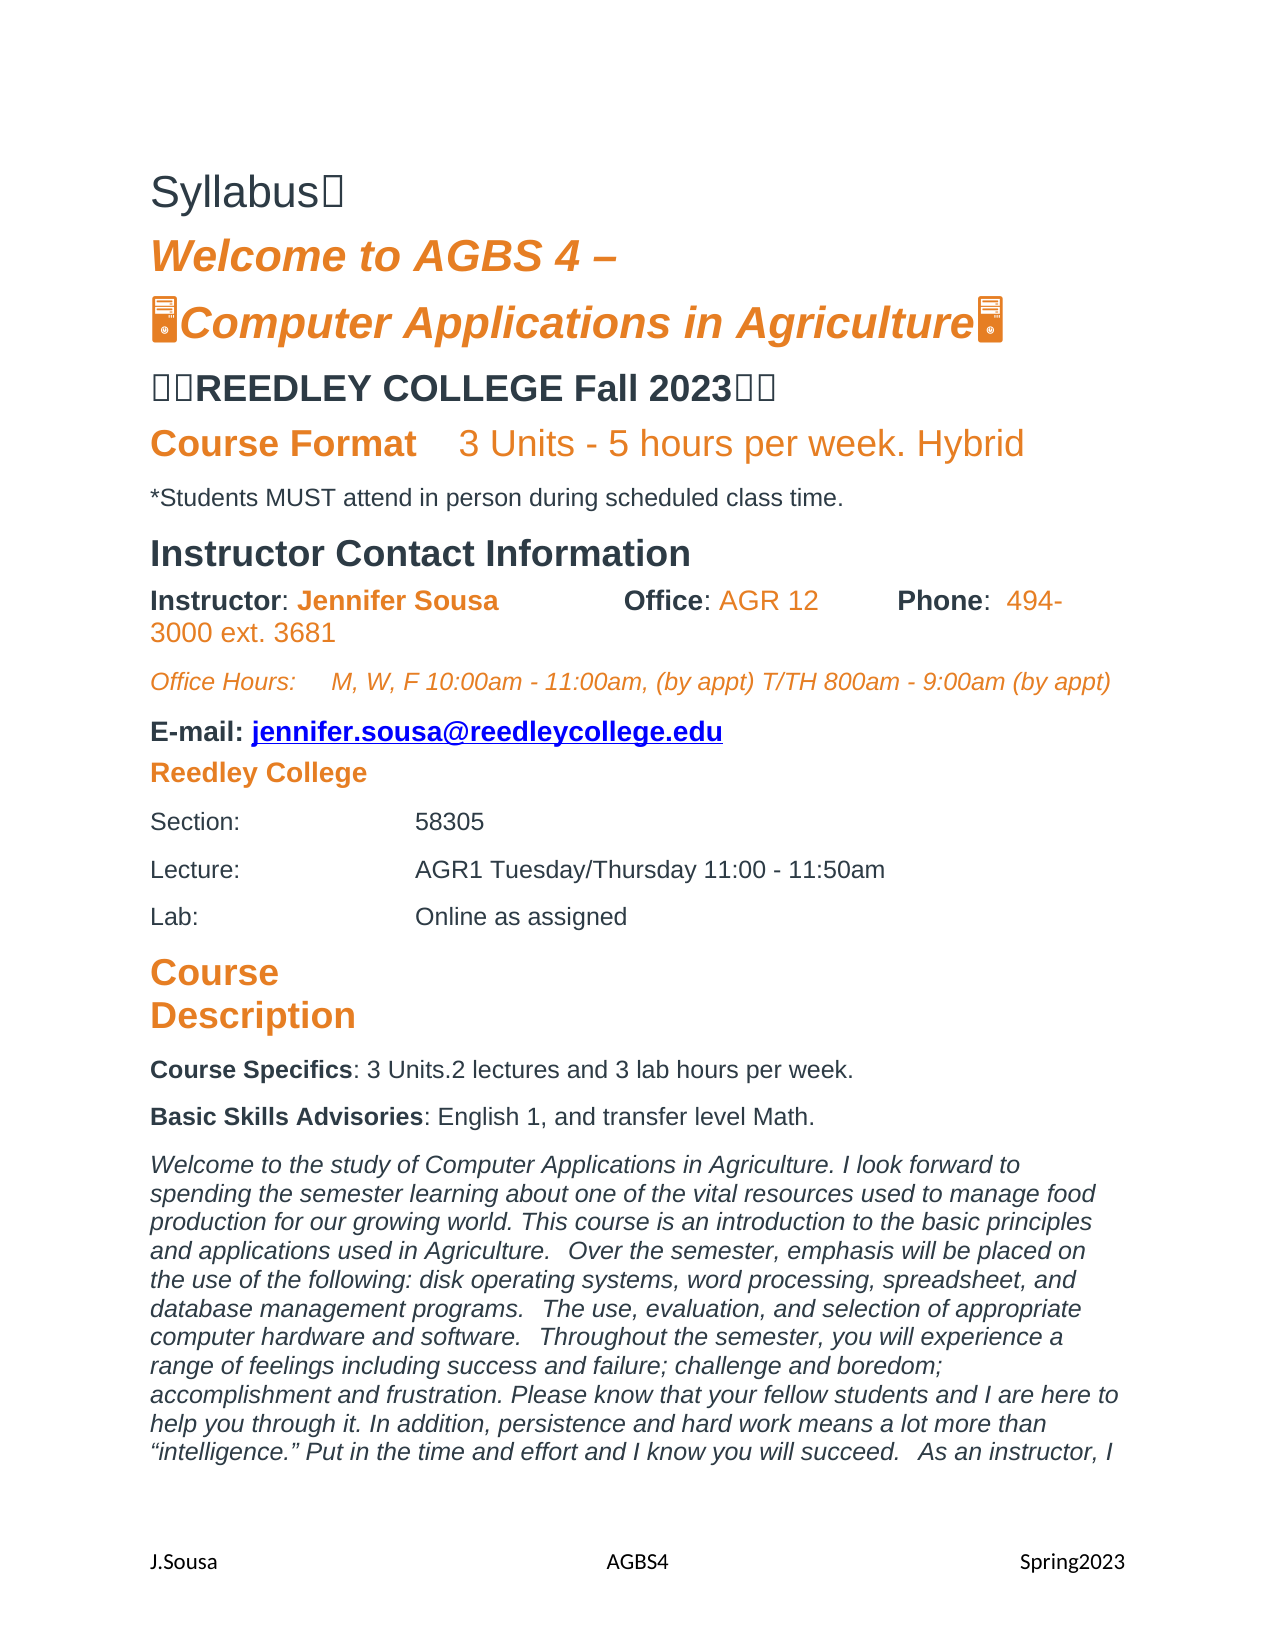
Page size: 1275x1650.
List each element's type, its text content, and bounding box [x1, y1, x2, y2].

text Basic Skills Advisories: English 1, and transfer level Math. [150, 1102, 1125, 1131]
text Course Description [150, 950, 1125, 1036]
text Welcome to AGBS 4 – [150, 230, 1125, 281]
text Lecture: AGR1 Tuesday/Thursday 11:00 - 11:50am [150, 855, 1125, 884]
text Syllabus📝 [150, 159, 1125, 220]
text Course Specifics: 3 Units.2 lectures and 3 lab hours per week. [150, 1055, 1125, 1084]
text Reedley College [150, 756, 1125, 789]
text 🖤🧡REEDLEY COLLEGE Fall 2023🧡🖤 [150, 361, 1125, 412]
text Course Format 3 Units - 5 hours per week. Hybrid [150, 422, 1125, 465]
text Office Hours: M, W, F 10:00am - 11:00am, (by appt) T/TH 800am - 9:00am (by appt) [150, 667, 1125, 696]
text Instructor: Jennifer Sousa Office: AGR 12 Phone: 494-3000 ext. 3681 [150, 583, 1125, 648]
text Lab: Online as assigned [150, 902, 1125, 931]
text Section: 58305 [150, 807, 1125, 836]
text 🖥️Computer Applications in Agriculture🖥️ [150, 291, 1125, 352]
text *Students MUST attend in person during scheduled class time. [150, 483, 1125, 512]
text Instructor Contact Information [150, 531, 1125, 574]
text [150, 1150, 1125, 1466]
text E-mail: jennifer.sousa@reedleycollege.edu [150, 714, 1125, 747]
